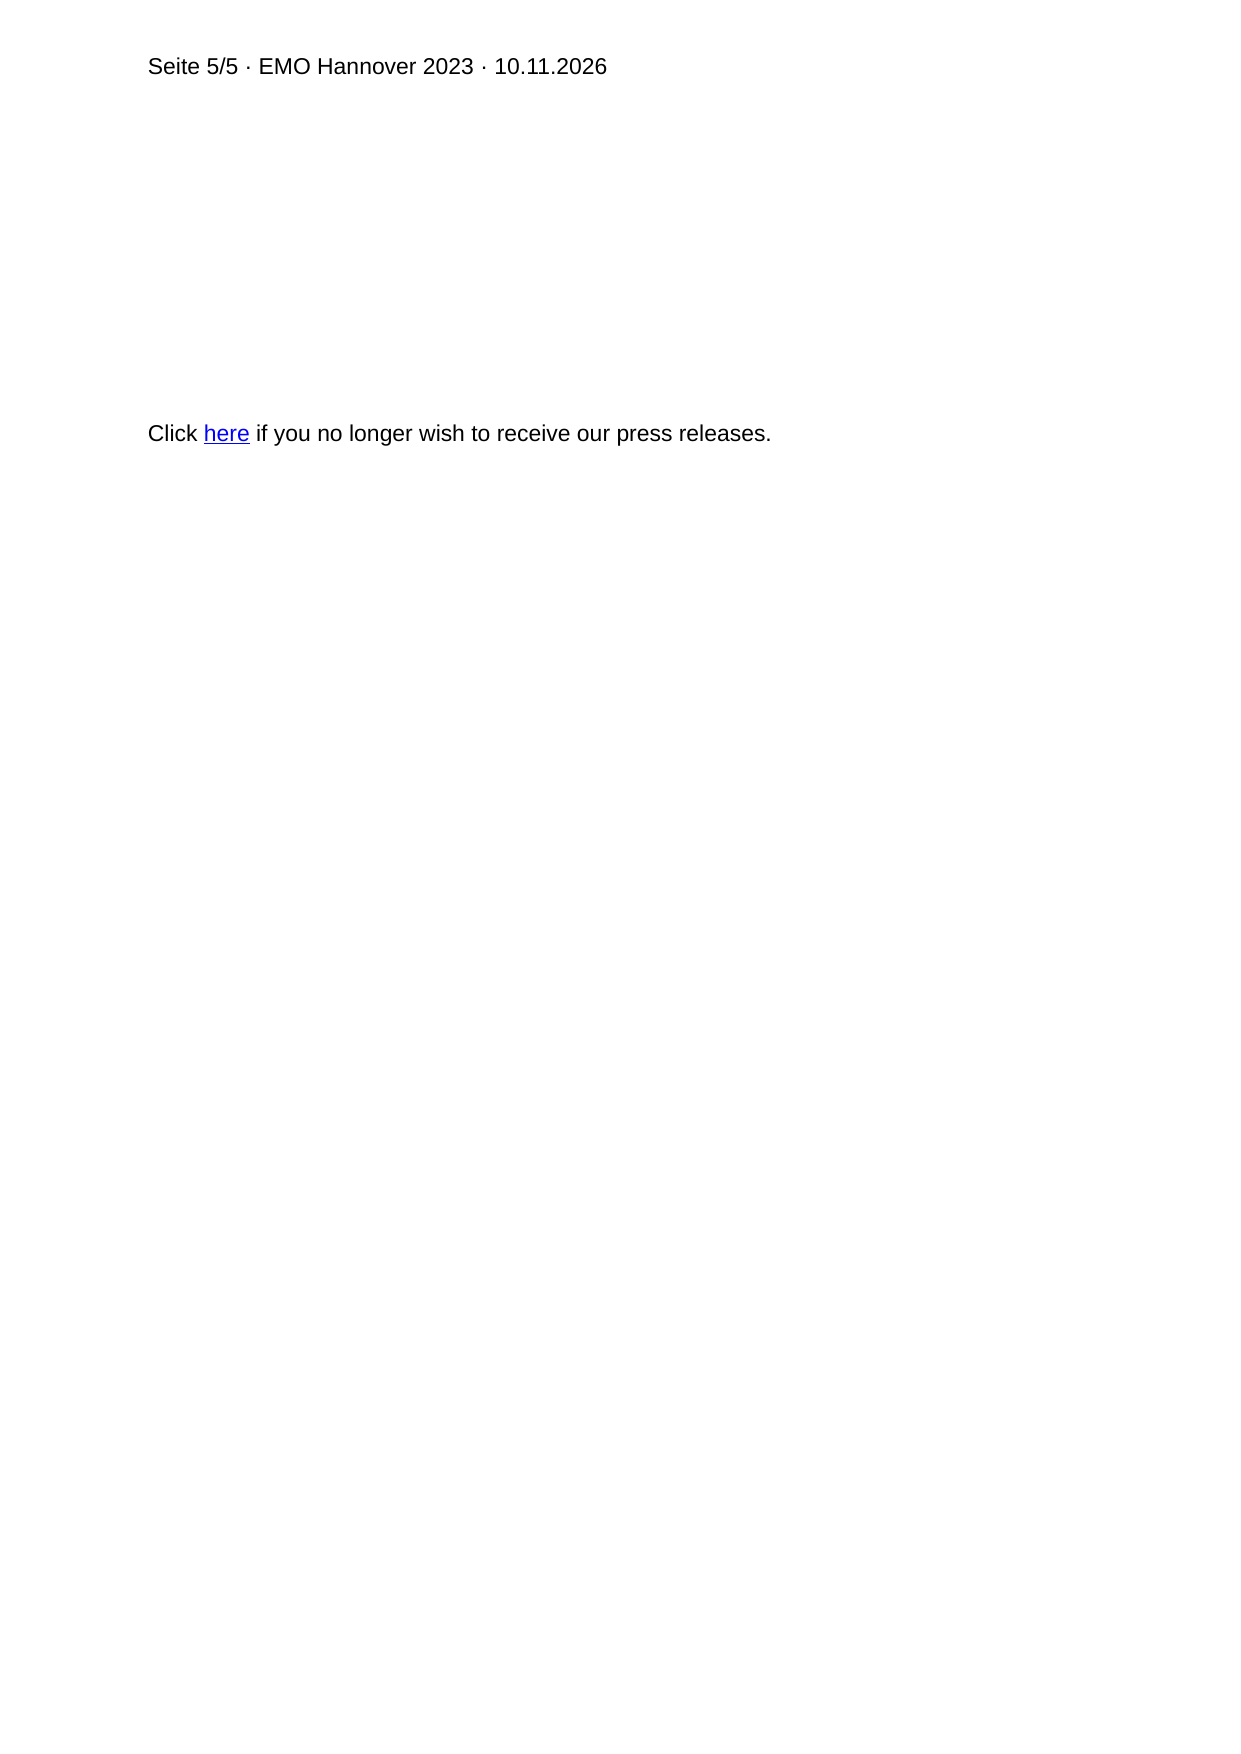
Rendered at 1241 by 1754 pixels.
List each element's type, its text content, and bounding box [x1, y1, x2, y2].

text Click here if you no longer wish to receive our press releases. [148, 420, 945, 447]
